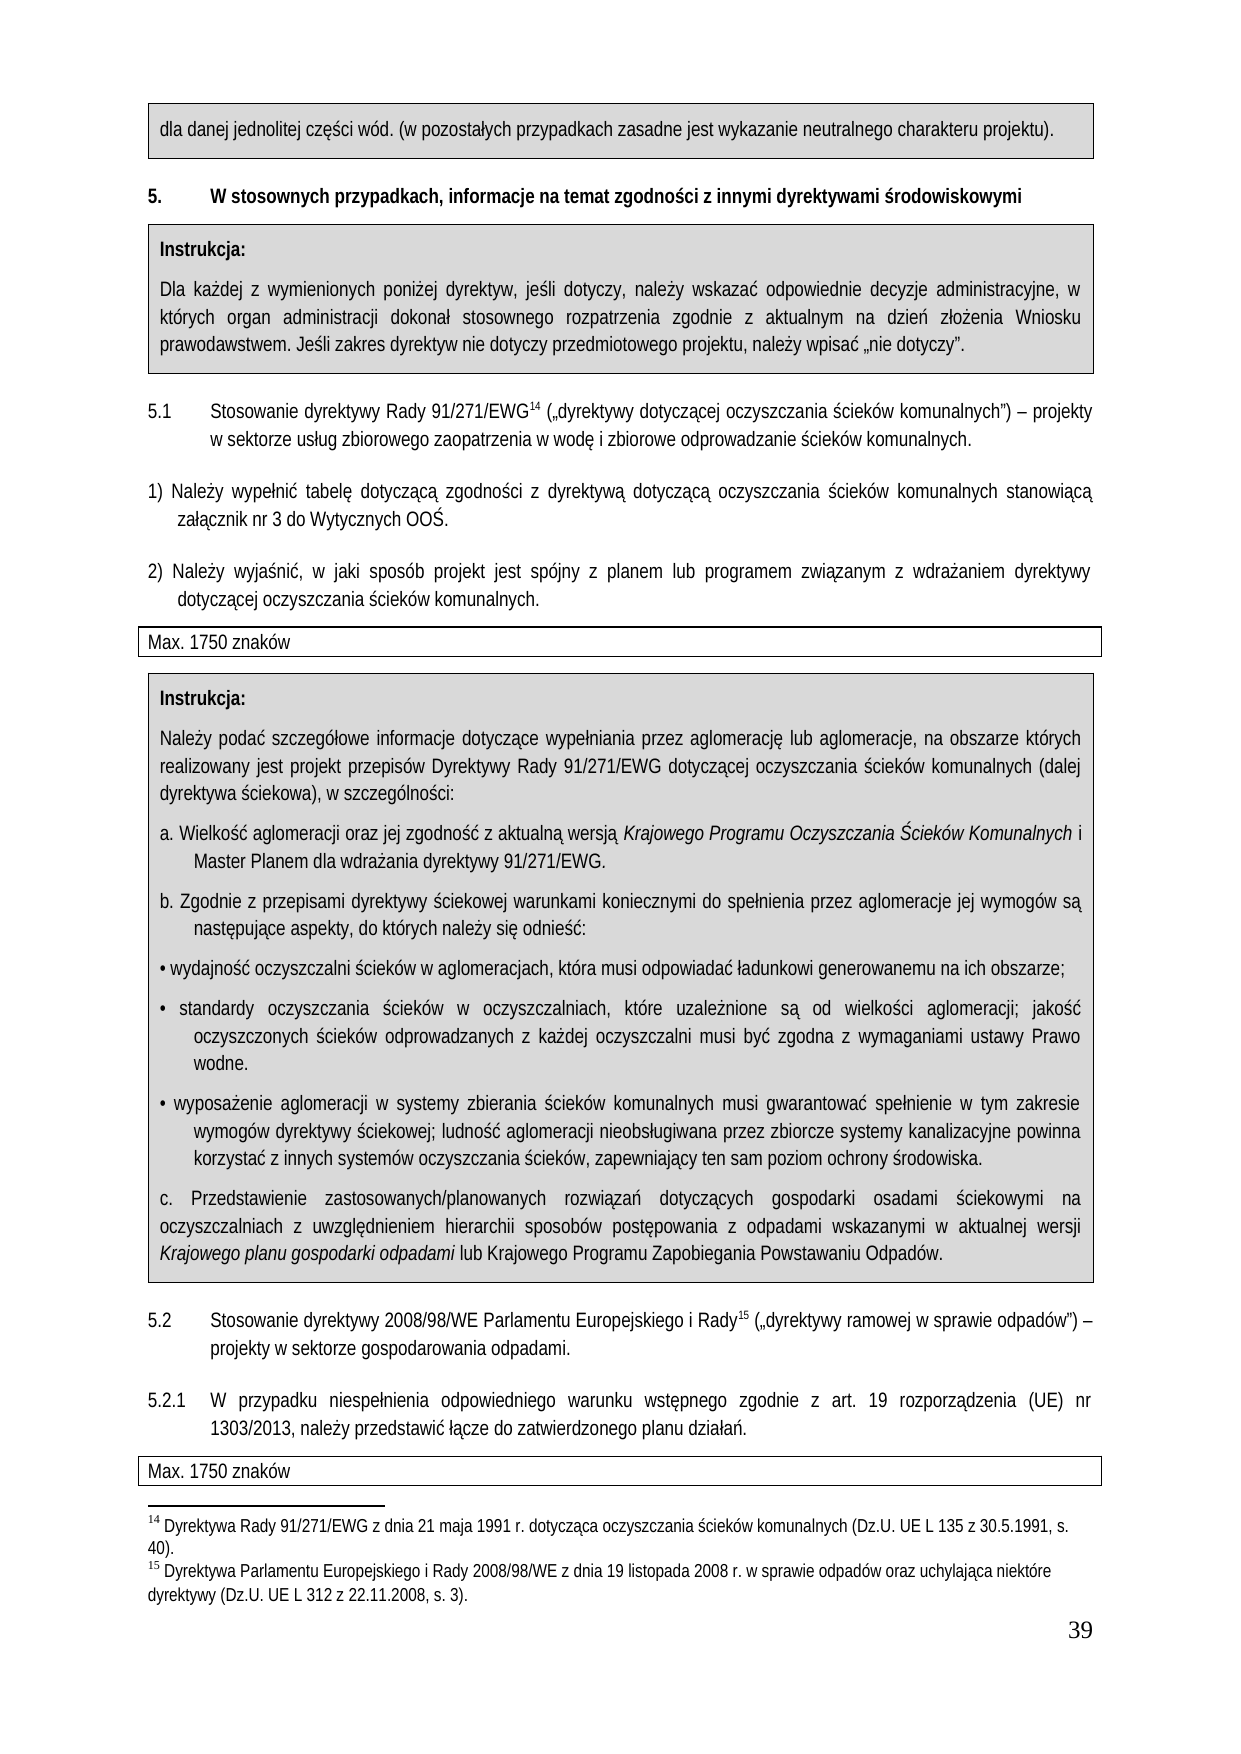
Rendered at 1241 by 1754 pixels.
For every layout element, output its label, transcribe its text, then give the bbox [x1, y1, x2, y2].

text 5.2 Stosowanie dyrektywy 2008/98/WE Parlamentu Europejskiego i Rady („dyrektywy ramowej w sprawie odpadów”) – projekty w sektorze gospodarowania odpadami. [148, 1308, 1093, 1359]
text Max. 1750 znaków [139, 628, 1101, 656]
table_header Instrukcja: Dla każdej z wymienionych poniżej dyrektyw, jeśli dotyczy, należy wskazać odpowiednie decyzje administracyjne, w których organ administracji dokonał stosownego rozpatrzenia zgodnie z aktualnym na dzień złożenia Wniosku prawodawstwem. Jeśli zakres dyrektyw nie dotyczy przedmiotowego projektu, należy wpisać „nie dotyczy”. [149, 225, 1093, 373]
text 5. W stosownych przypadkach, informacje na temat zgodności z innymi dyrektywami środowiskowymi [148, 184, 1093, 208]
table_header Instrukcja: Należy podać szczegółowe informacje dotyczące wypełniania przez aglomerację lub aglomeracje, na obszarze których realizowany jest projekt przepisów Dyrektywy Rady 91/271/EWG dotyczącej oczyszczania ścieków komunalnych (dalej dyrektywa ściekowa), w szczególności: a. Wielkość aglomeracji oraz jej zgodność z aktualną wersją Krajowego Programu Oczyszczania Ścieków Komunalnych i Master Planem dla wdrażania dyrektywy 91/271/EWG. b. Zgodnie z przepisami dyrektywy ściekowej warunkami koniecznymi do spełnienia przez aglomeracje jej wymogów są następujące aspekty, do których należy się odnieść: • wydajność oczyszczalni ścieków w aglomeracjach, która musi odpowiadać ładunkowi generowanemu na ich obszarze; • standardy oczyszczania ścieków w oczyszczalniach, które uzależnione są od wielkości aglomeracji; jakość oczyszczonych ścieków odprowadzanych z każdej oczyszczalni musi być zgodna z wymaganiami ustawy Prawo wodne. • wyposażenie aglomeracji w systemy zbierania ścieków komunalnych musi gwarantować spełnienie w tym zakresie wymogów dyrektywy ściekowej; ludność aglomeracji nieobsługiwana przez zbiorcze systemy kanalizacyjne powinna korzystać z innych systemów oczyszczania ścieków, zapewniający ten sam poziom ochrony środowiska. c. Przedstawienie zastosowanych/planowanych rozwiązań dotyczących gospodarki osadami ściekowymi na oczyszczalniach z uwzględnieniem hierarchii sposobów postępowania z odpadami wskazanymi w aktualnej wersji Krajowego planu gospodarki odpadami lub Krajowego Programu Zapobiegania Powstawaniu Odpadów. [149, 674, 1093, 1282]
text 5.1 Stosowanie dyrektywy Rady 91/271/EWG („dyrektywy dotyczącej oczyszczania ścieków komunalnych”) – projekty w sektorze usług zbiorowego zaopatrzenia w wodę i zbiorowe odprowadzanie ścieków komunalnych. [148, 399, 1093, 450]
text 5.2.1 W przypadku niespełnienia odpowiedniego warunku wstępnego zgodnie z art. 19 rozporządzenia (UE) nr 1303/2013, należy przedstawić łącze do zatwierdzonego planu działań. [148, 1388, 1093, 1439]
text 2) Należy wyjaśnić, w jaki sposób projekt jest spójny z planem lub programem związanym z wdrażaniem dyrektywy dotyczącej oczyszczania ścieków komunalnych. [148, 559, 1093, 610]
text Max. 1750 znaków [139, 1457, 1101, 1485]
text 1) Należy wypełnić tabelę dotyczącą zgodności z dyrektywą dotyczącą oczyszczania ścieków komunalnych stanowiącą załącznik nr 3 do Wytycznych OOŚ. [148, 479, 1093, 530]
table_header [149, 104, 1093, 158]
